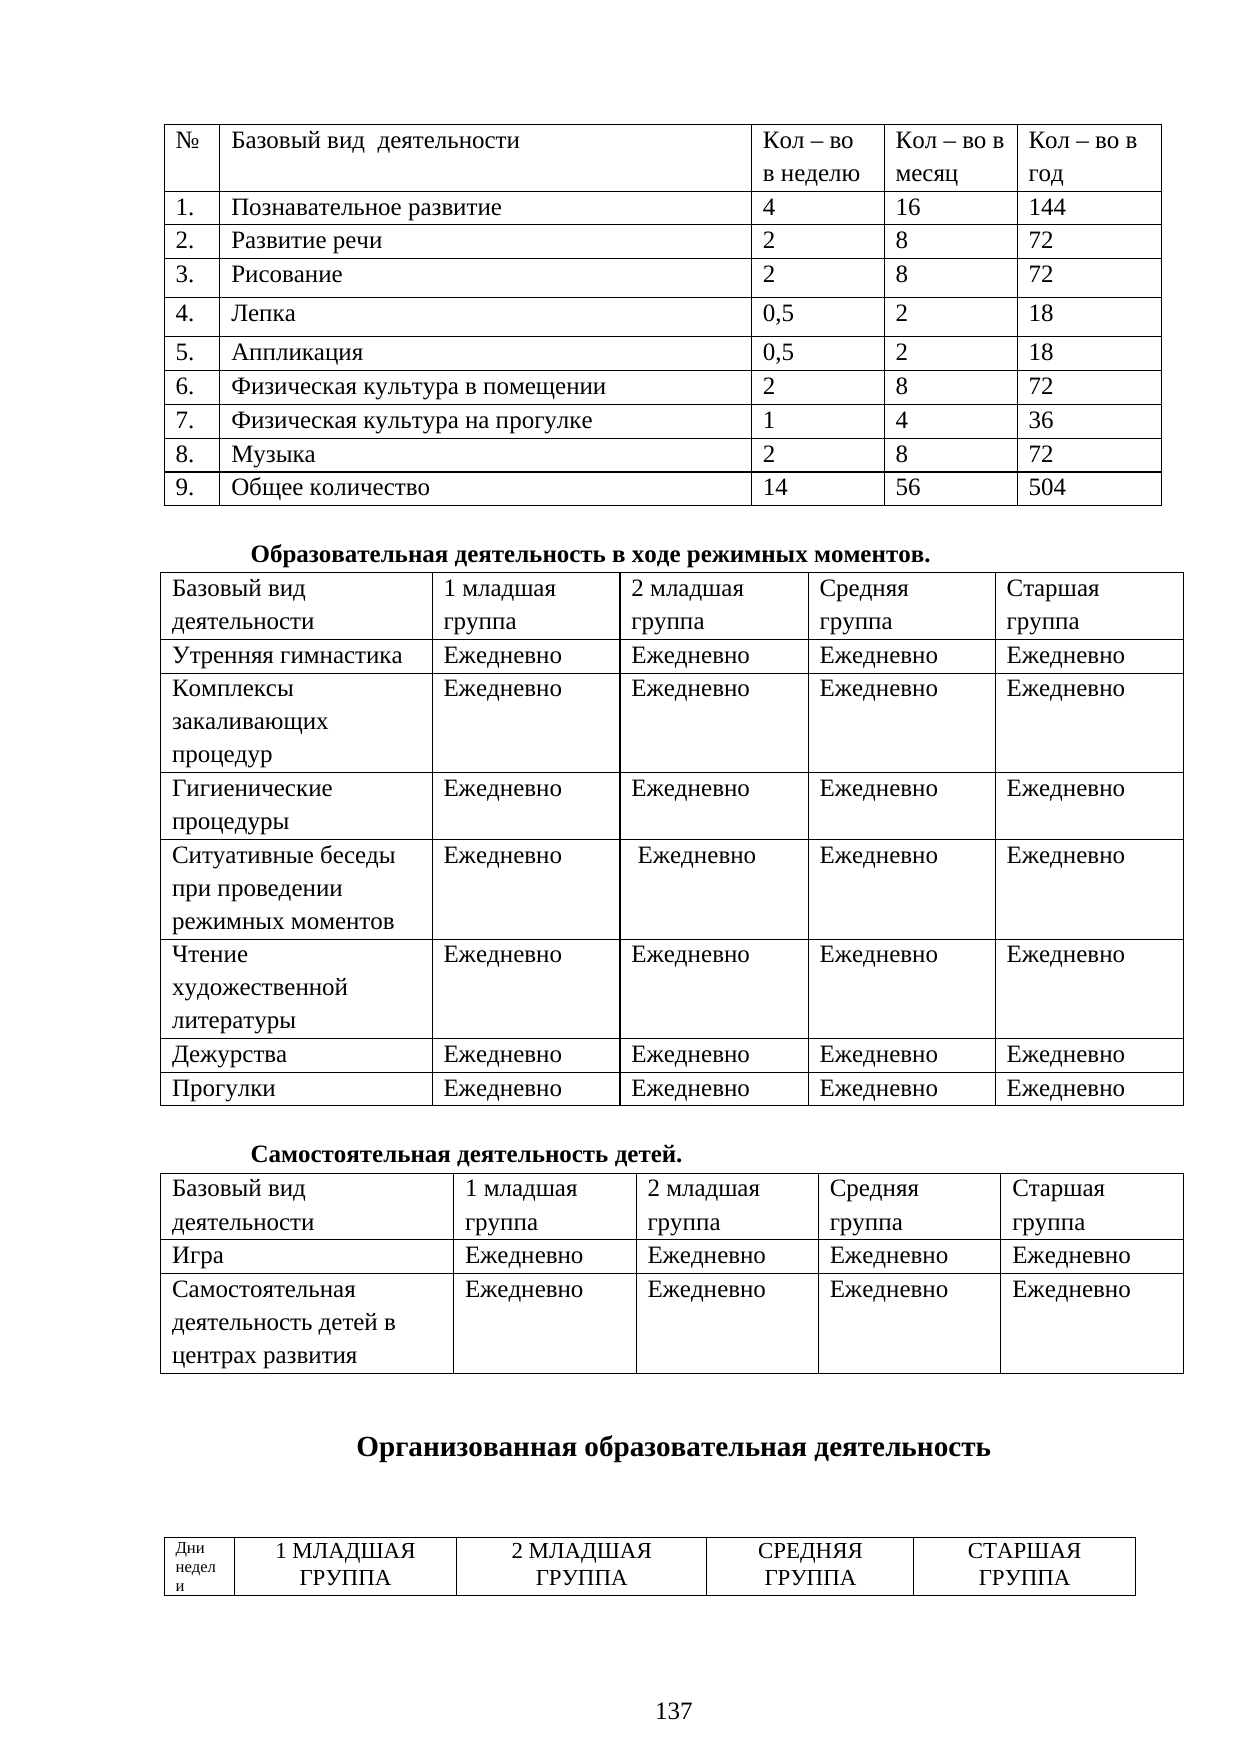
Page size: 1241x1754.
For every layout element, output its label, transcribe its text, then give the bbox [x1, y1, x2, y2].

table_header Базовый вид деятельности [161, 1174, 453, 1239]
table_cell Ежедневно [996, 640, 1183, 672]
table_cell 2. [165, 225, 219, 258]
table_cell Ежедневно [433, 840, 619, 938]
table_cell 14 [752, 473, 884, 505]
table_header СТАРШАЯ ГРУППА [914, 1538, 1135, 1595]
table_cell Ежедневно [433, 1039, 619, 1072]
table_cell Ежедневно [621, 940, 808, 1038]
table_cell 72 [1018, 371, 1161, 404]
table_header Кол – во в год [1018, 125, 1161, 191]
table_cell Ежедневно [621, 1039, 808, 1072]
table_cell 72 [1018, 259, 1161, 297]
table_header Старшая группа [996, 573, 1183, 639]
table_cell 0,5 [752, 298, 884, 336]
table_cell Дежурства [161, 1039, 432, 1072]
table_cell Гигиенические процедуры [161, 773, 432, 839]
table_cell Ежедневно [433, 640, 619, 672]
table_cell Музыка [220, 439, 751, 471]
table_cell 2 [752, 225, 884, 258]
table_cell 18 [1018, 298, 1161, 336]
table_cell Ежедневно [433, 674, 619, 772]
table_header 1 младшая группа [454, 1174, 636, 1239]
table_cell Ежедневно [637, 1274, 818, 1372]
table_cell 504 [1018, 473, 1161, 505]
table_cell 8. [165, 439, 219, 471]
table_cell 1. [165, 192, 219, 224]
table_cell Ежедневно [433, 773, 619, 839]
table_cell 5. [165, 337, 219, 370]
table_cell Ежедневно [433, 940, 619, 1038]
table_cell Лепка [220, 298, 751, 336]
table_header Средняя группа [819, 1174, 1000, 1239]
table_cell Физическая культура на прогулке [220, 405, 751, 438]
table_header № [165, 125, 219, 191]
table_cell Ежедневно [621, 1073, 808, 1105]
table_cell 144 [1018, 192, 1161, 224]
table_cell Познавательное развитие [220, 192, 751, 224]
table_cell 7. [165, 405, 219, 438]
table_cell 8 [885, 225, 1017, 258]
table_cell Развитие речи [220, 225, 751, 258]
table_cell Ежедневно [809, 940, 995, 1038]
table_cell 16 [885, 192, 1017, 224]
table_cell Ежедневно [809, 773, 995, 839]
table_cell Ежедневно [996, 1073, 1183, 1105]
table_cell 2 [885, 337, 1017, 370]
table_header Средняя группа [809, 573, 995, 639]
table_cell 2 [752, 371, 884, 404]
table_header 2 МЛАДШАЯ ГРУППА [457, 1538, 706, 1595]
table_cell Ежедневно [454, 1274, 636, 1372]
table_cell Ежедневно [637, 1240, 818, 1273]
text Организованная образовательная деятельность [175, 1429, 1172, 1463]
table_cell Ежедневно [809, 674, 995, 772]
table_cell Ежедневно [809, 1073, 995, 1105]
table_cell Ежедневно [819, 1274, 1000, 1372]
table_cell Ежедневно [819, 1240, 1000, 1273]
table_header 2 младшая группа [637, 1174, 818, 1239]
table_cell 8 [885, 259, 1017, 297]
table_cell Физическая культура в помещении [220, 371, 751, 404]
table_cell Ежедневно [996, 1039, 1183, 1072]
table_header СРЕДНЯЯ ГРУППА [707, 1538, 913, 1595]
table_cell Игра [161, 1240, 453, 1273]
table_header 1 младшая группа [433, 573, 619, 639]
table_header Кол – во в месяц [885, 125, 1017, 191]
table_cell 8 [885, 439, 1017, 471]
list Самостоятельная деятельность детей. [250, 1139, 1172, 1168]
table_cell Аппликация [220, 337, 751, 370]
table_cell Комплексы закаливающих процедур [161, 674, 432, 772]
table_header Базовый вид деятельности [220, 125, 751, 191]
table_cell Ежедневно [1001, 1274, 1183, 1372]
table_cell Чтение художественной литературы [161, 940, 432, 1038]
table_cell Ежедневно [996, 773, 1183, 839]
table_cell Ежедневно [809, 640, 995, 672]
table_cell Ежедневно [809, 840, 995, 938]
table_cell 6. [165, 371, 219, 404]
table_cell 1 [752, 405, 884, 438]
table_cell Ситуативные беседы при проведении режимных моментов [161, 840, 432, 938]
table_cell Ежедневно [996, 674, 1183, 772]
table_cell 36 [1018, 405, 1161, 438]
table_cell 3. [165, 259, 219, 297]
table_cell 2 [885, 298, 1017, 336]
table_cell 72 [1018, 225, 1161, 258]
list Образовательная деятельность в ходе режимных моментов. [250, 539, 1172, 568]
table_cell 4 [752, 192, 884, 224]
table_cell 4. [165, 298, 219, 336]
table_header 1 МЛАДШАЯ ГРУППА [235, 1538, 456, 1595]
table_header Старшая группа [1001, 1174, 1183, 1239]
table_header Дни недели [165, 1538, 234, 1595]
table_cell Общее количество [220, 473, 751, 505]
table_cell Самостоятельная деятельность детей в центрах развития [161, 1274, 453, 1372]
table_cell Ежедневно [433, 1073, 619, 1105]
table_cell 2 [752, 439, 884, 471]
table_cell Ежедневно [809, 1039, 995, 1072]
table_cell Ежедневно [454, 1240, 636, 1273]
table_header Кол – во в неделю [752, 125, 884, 191]
table_cell Рисование [220, 259, 751, 297]
table_cell Ежедневно [621, 773, 808, 839]
table_cell Ежедневно [621, 640, 808, 672]
table_cell 72 [1018, 439, 1161, 471]
table_cell 0,5 [752, 337, 884, 370]
table_cell Прогулки [161, 1073, 432, 1105]
table_cell 4 [885, 405, 1017, 438]
table_cell Утренняя гимнастика [161, 640, 432, 672]
table_cell Ежедневно [996, 840, 1183, 938]
table_cell 9. [165, 473, 219, 505]
table_cell Ежедневно [1001, 1240, 1183, 1273]
table_header Базовый вид деятельности [161, 573, 432, 639]
table_cell 56 [885, 473, 1017, 505]
table_cell 18 [1018, 337, 1161, 370]
table_cell Ежедневно [996, 940, 1183, 1038]
table_cell 8 [885, 371, 1017, 404]
table_cell 2 [752, 259, 884, 297]
table_header 2 младшая группа [621, 573, 808, 639]
table_cell Ежедневно [621, 674, 808, 772]
table_cell Ежедневно [621, 840, 808, 938]
